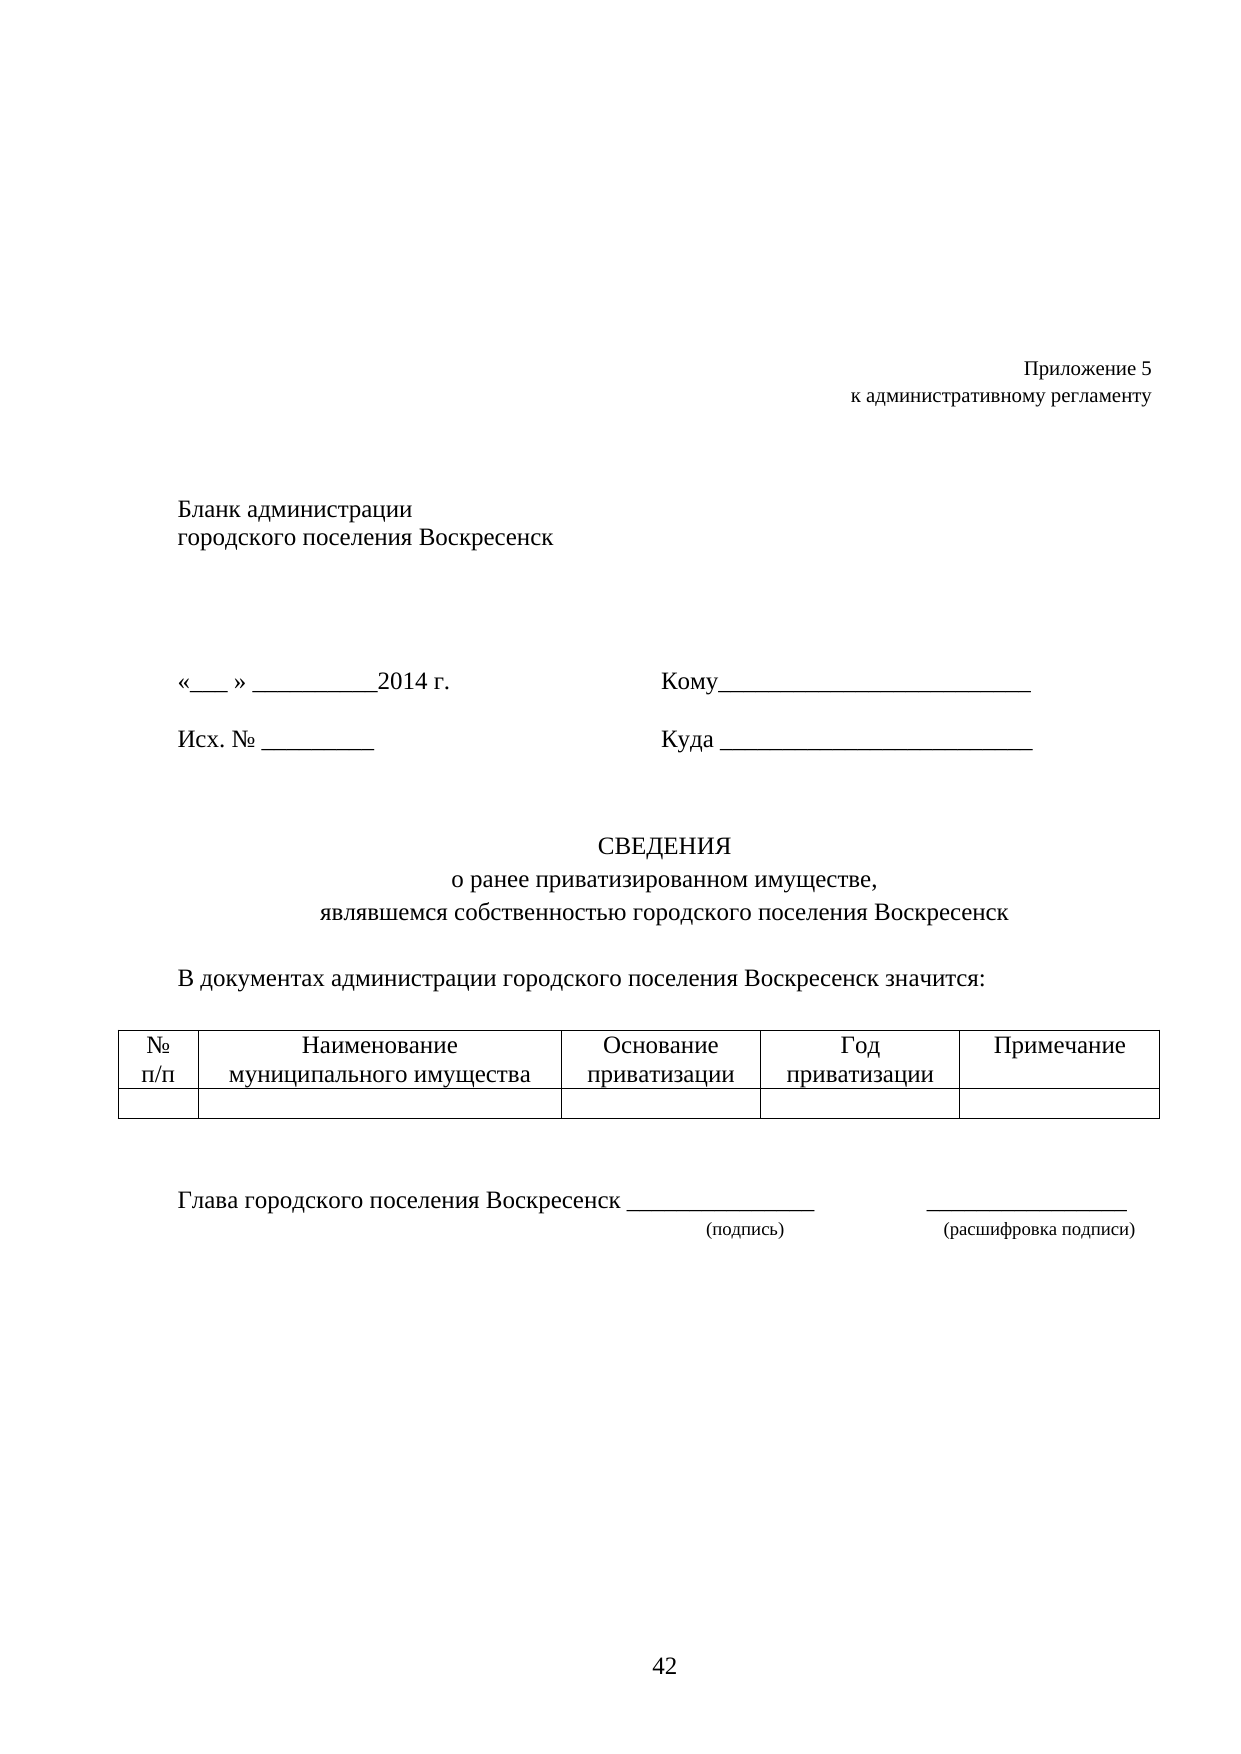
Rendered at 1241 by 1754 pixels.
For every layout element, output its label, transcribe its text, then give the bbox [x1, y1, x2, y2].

table_header Основание приватизации [562, 1031, 760, 1088]
table_header Наименование муниципального имущества [199, 1031, 561, 1088]
text о ранее приватизированном имуществе, [177, 864, 1152, 893]
table_cell [119, 1089, 198, 1118]
text (подпись) (расшифровка подписи) [177, 1218, 1152, 1239]
table_cell [761, 1089, 959, 1118]
table_cell [562, 1089, 760, 1118]
table_cell [960, 1089, 1159, 1118]
text В документах администрации городского поселения Воскресенск значится: [177, 963, 1152, 992]
text Глава городского поселения Воскресенск _______________ ________________ [177, 1185, 1152, 1214]
text СВЕДЕНИЯ [177, 831, 1152, 860]
text Приложение 5 [177, 356, 1152, 380]
text являвшемся собственностью городского поселения Воскресенск [177, 897, 1152, 926]
table_cell [199, 1089, 561, 1118]
table_header Примечание [960, 1031, 1159, 1088]
table_header № п/п [119, 1031, 198, 1088]
table_header Кому_________________________ Куда _________________________ [650, 494, 1133, 831]
table_header Бланк администрации городского поселения Воскресенск «___ » __________2014 г. Исх. № _________ [166, 494, 649, 831]
text к административному регламенту [177, 383, 1152, 407]
table_header Год приватизации [761, 1031, 959, 1088]
